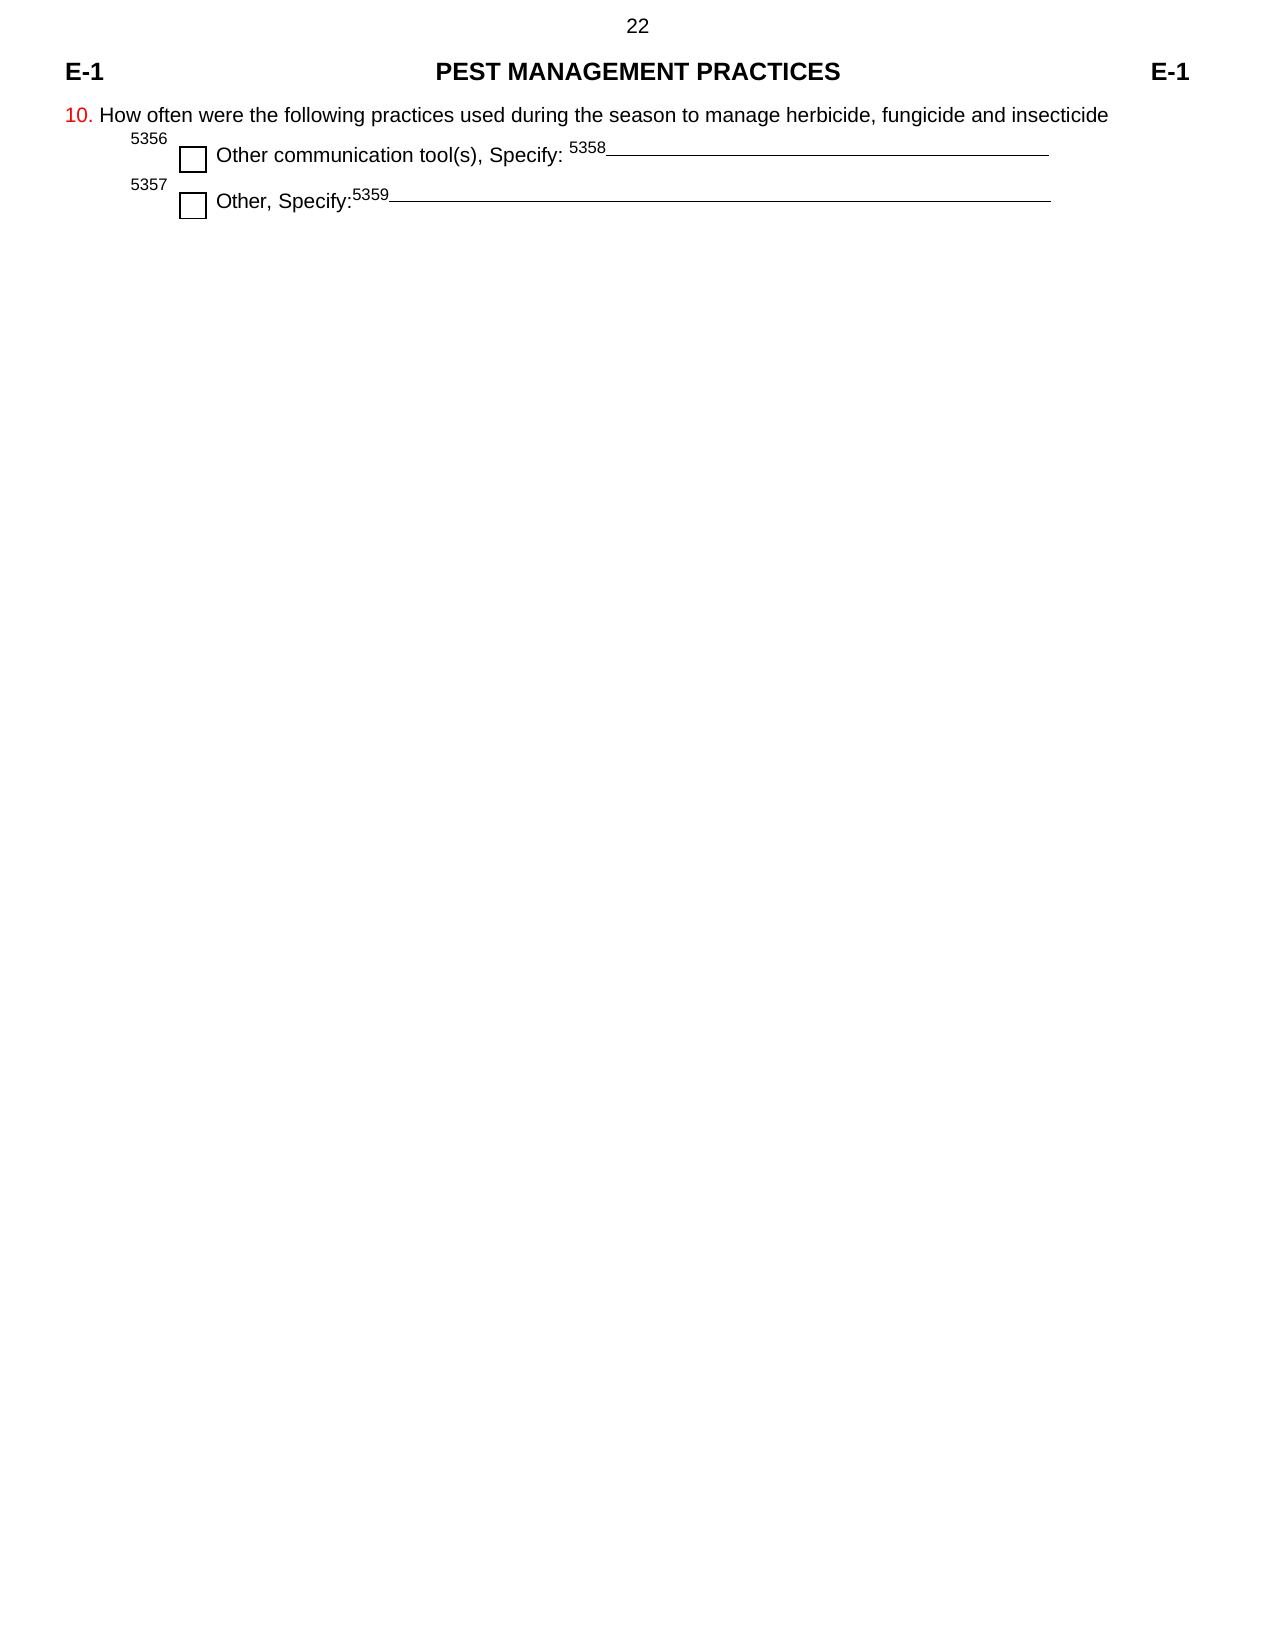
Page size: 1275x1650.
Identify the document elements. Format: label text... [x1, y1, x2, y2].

text 5356 Other communication tool(s), Specify: 5358 5357 Other, Specify:5359 [130, 125, 1052, 218]
